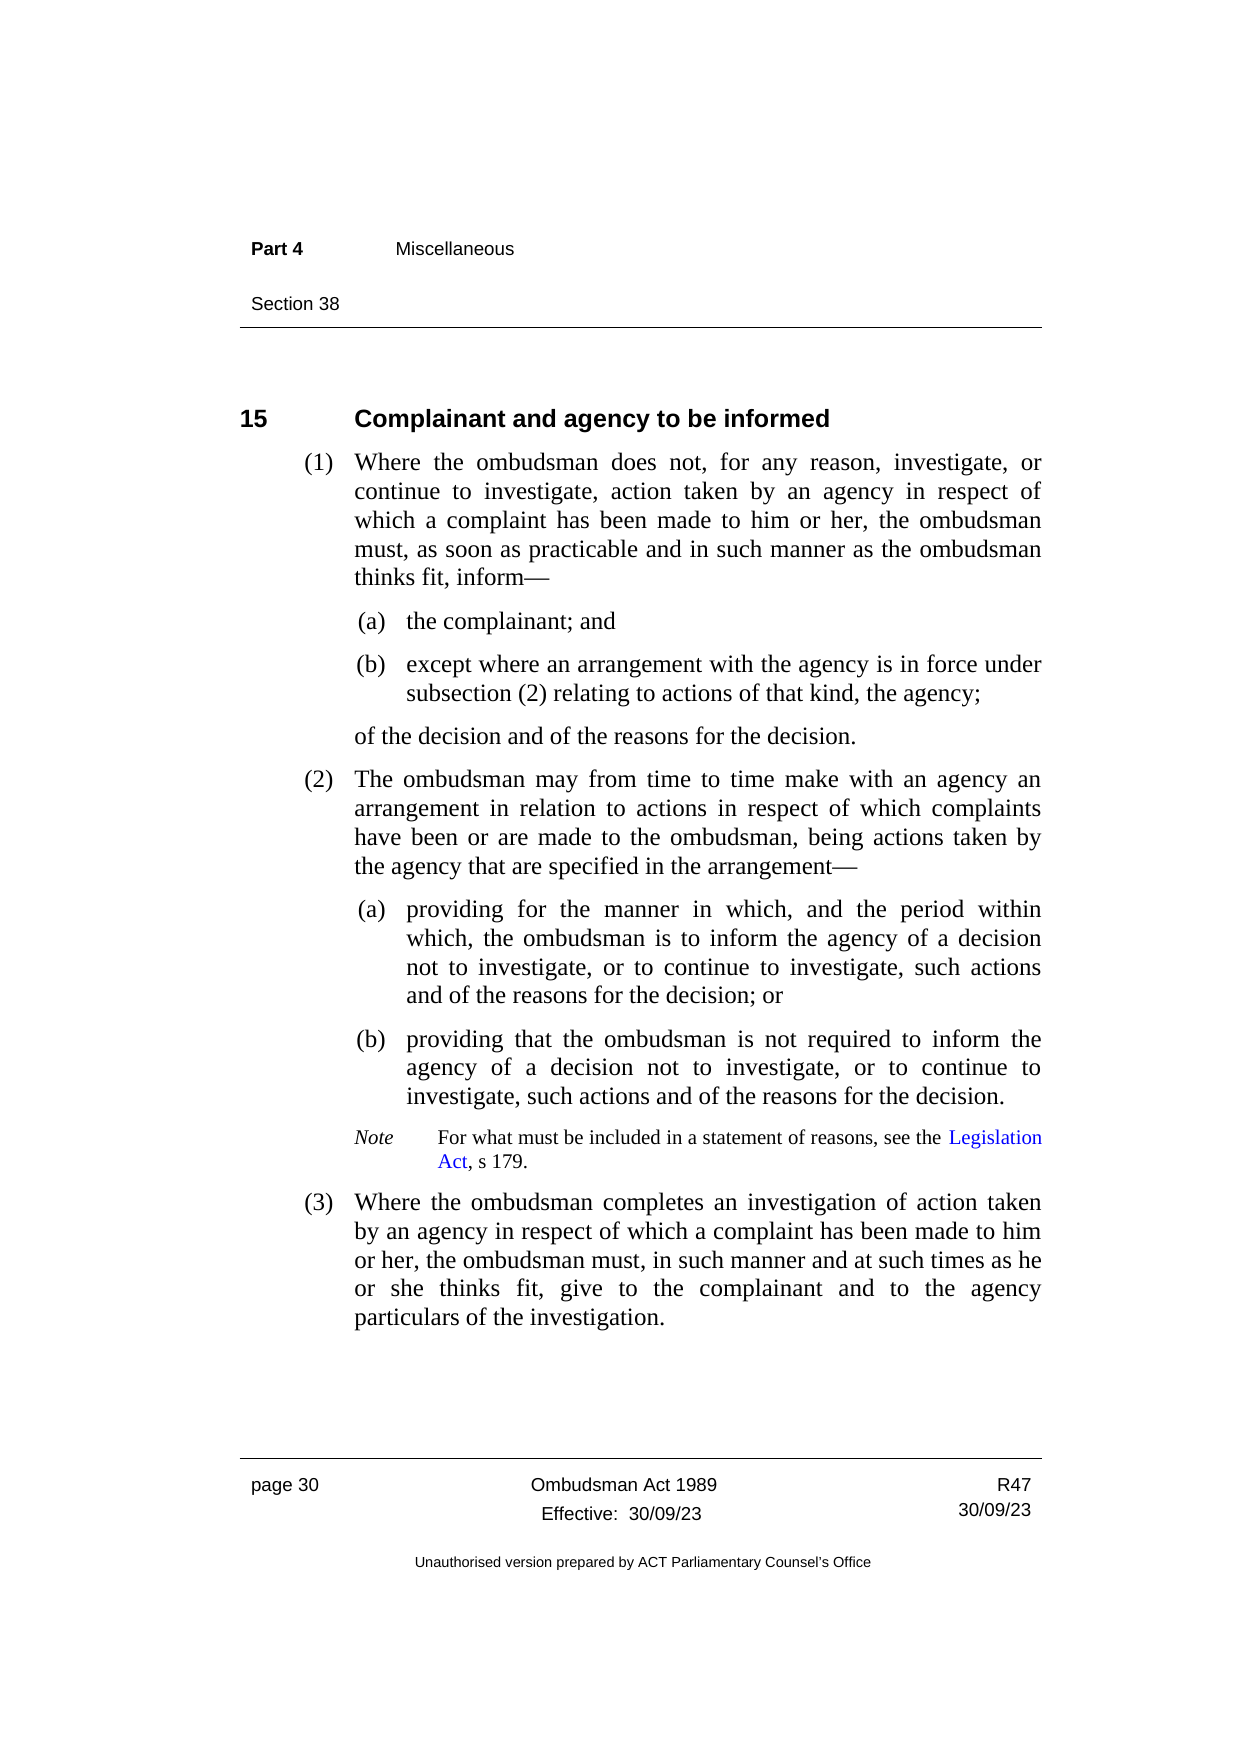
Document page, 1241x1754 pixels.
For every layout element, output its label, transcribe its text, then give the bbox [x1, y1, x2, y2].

text (2) The ombudsman may from time to time make with an agency an arrangement in relation to actions in respect of which complaints have been or are made to the ombudsman, being actions taken by the agency that are specified in the arrangement— [239, 764, 1042, 879]
text (a) providing for the manner in which, and the period within which, the ombudsman is to inform the agency of a decision not to investigate, or to continue to investigate, such actions and of the reasons for the decision; or [239, 894, 1042, 1009]
text (a) the complainant; and [239, 606, 1042, 634]
text (1) Where the ombudsman does not, for any reason, investigate, or continue to investigate, action taken by an agency in respect of which a complaint has been made to him or her, the ombudsman must, as soon as practicable and in such manner as the ombudsman thinks fit, inform— [239, 447, 1042, 591]
text (3) Where the ombudsman completes an investigation of action taken by an agency in respect of which a complaint has been made to him or her, the ombudsman must, in such manner and at such times as he or she thinks fit, give to the complainant and to the agency particulars of the investigation. [239, 1187, 1042, 1331]
text 15 Complainant and agency to be informed [239, 404, 1042, 433]
text Note For what must be included in a statement of reasons, see the Legislation Act, s 179. [354, 1124, 1042, 1173]
text (b) providing that the ombudsman is not required to inform the agency of a decision not to investigate, or to continue to investigate, such actions and of the reasons for the decision. [239, 1024, 1042, 1110]
text (b) except where an arrangement with the agency is in force under subsection (2) relating to actions of that kind, the agency; [239, 649, 1042, 707]
text of the decision and of the reasons for the decision. [354, 721, 1042, 750]
